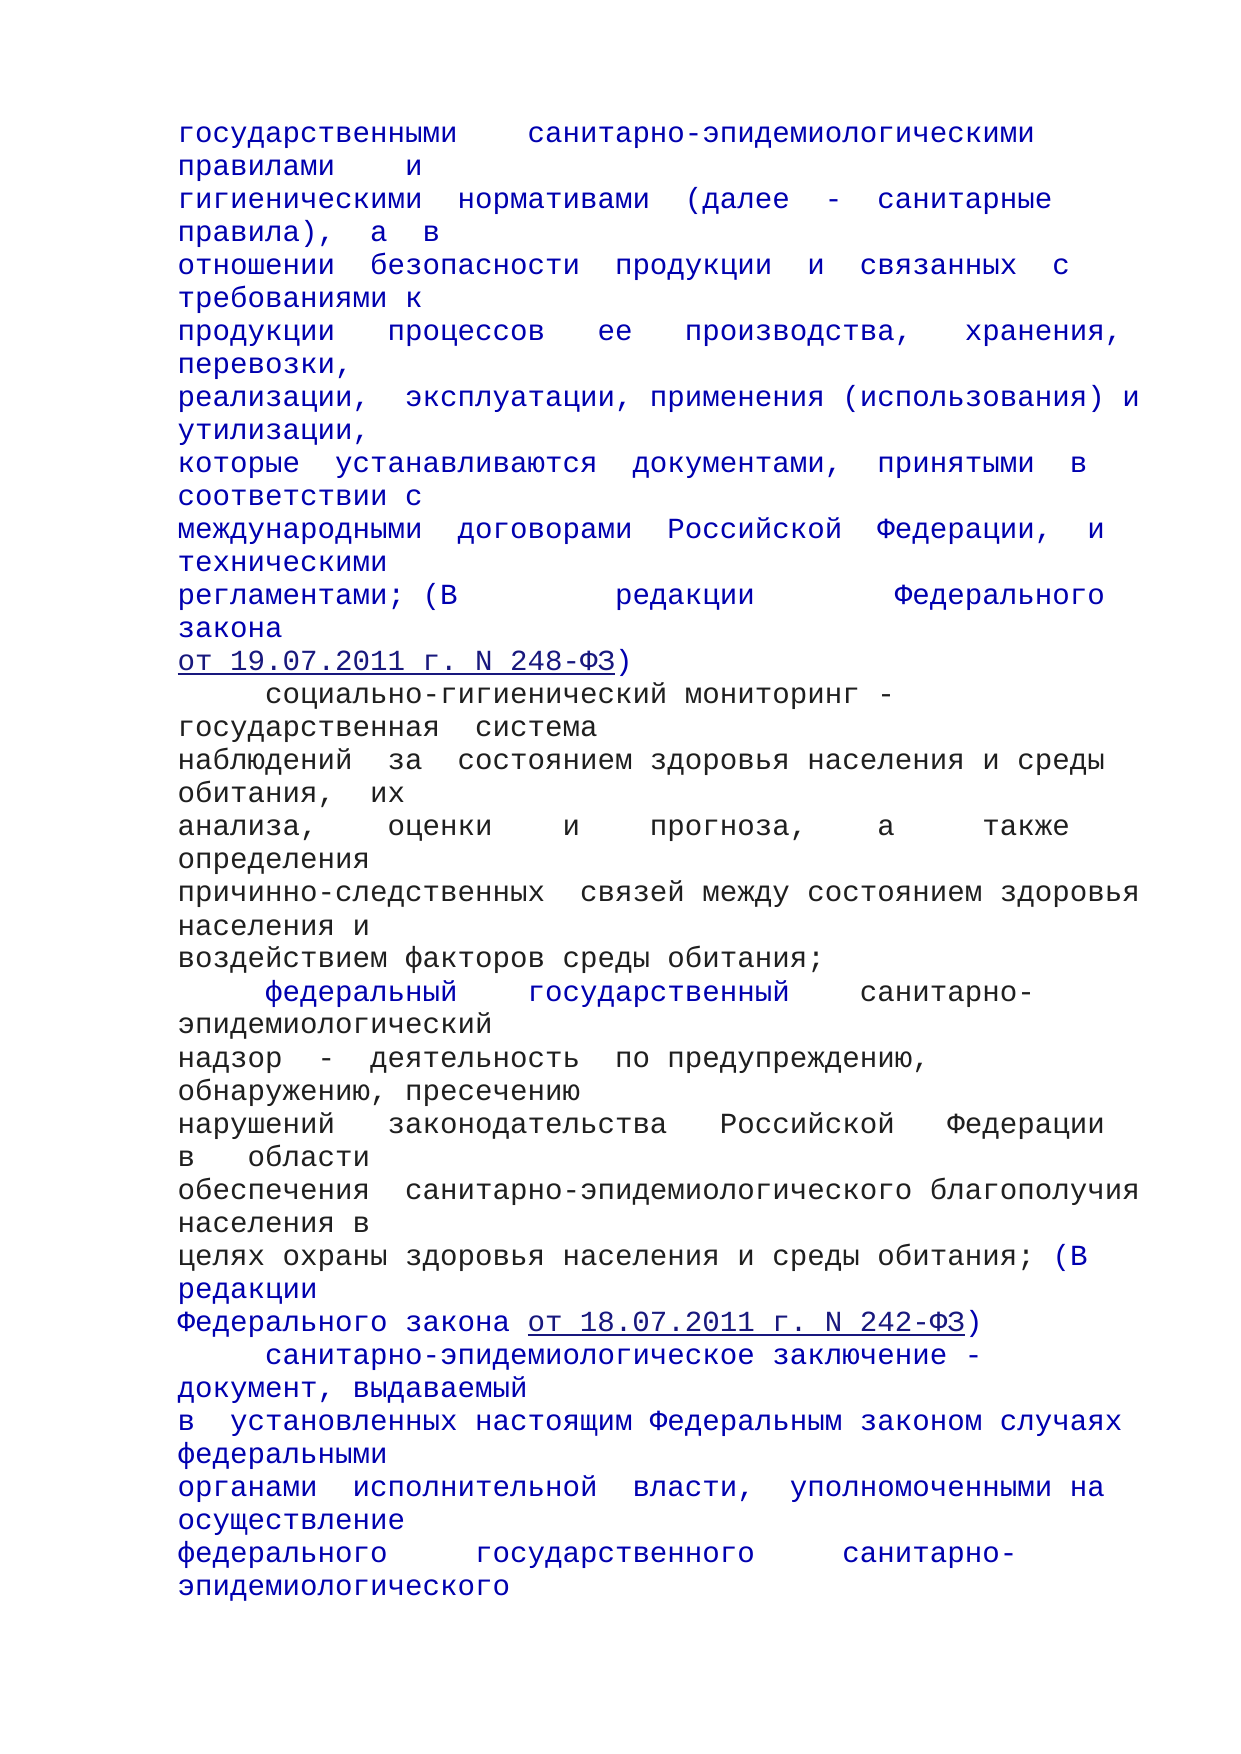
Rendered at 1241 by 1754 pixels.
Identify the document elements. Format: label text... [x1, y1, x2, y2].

text федеральный государственный санитарно-эпидемиологический [177, 977, 1152, 1043]
text отношении безопасности продукции и связанных с требованиями к [177, 250, 1152, 316]
text гигиеническими нормативами (далее - санитарные правила), а в [177, 184, 1152, 250]
text регламентами; (В редакции Федерального закона [177, 580, 1152, 646]
text Федерального закона от 18.07.2011 г. N 242-ФЗ) [177, 1307, 1152, 1340]
text международными договорами Российской Федерации, и техническими [177, 514, 1152, 580]
text анализа, оценки и прогноза, а также определения [177, 812, 1152, 878]
text реализации, эксплуатации, применения (использования) и утилизации, [177, 382, 1152, 448]
text причинно-следственных связей между состоянием здоровья населения и [177, 878, 1152, 944]
text санитарно-эпидемиологическое заключение - документ, выдаваемый [177, 1340, 1152, 1406]
text обеспечения санитарно-эпидемиологического благополучия населения в [177, 1175, 1152, 1241]
text целях охраны здоровья населения и среды обитания; (В редакции [177, 1241, 1152, 1307]
text государственными санитарно-эпидемиологическими правилами и [177, 118, 1152, 184]
text социально-гигиенический мониторинг - государственная система [177, 679, 1152, 746]
text нарушений законодательства Российской Федерации в области [177, 1109, 1152, 1175]
text от 19.07.2011 г. N 248-ФЗ) [177, 646, 1152, 679]
text наблюдений за состоянием здоровья населения и среды обитания, их [177, 746, 1152, 812]
text надзор - деятельность по предупреждению, обнаружению, пресечению [177, 1043, 1152, 1109]
text которые устанавливаются документами, принятыми в соответствии с [177, 448, 1152, 514]
text в установленных настоящим Федеральным законом случаях федеральными [177, 1406, 1152, 1472]
text воздействием факторов среды обитания; [177, 944, 1152, 977]
text органами исполнительной власти, уполномоченными на осуществление [177, 1472, 1152, 1538]
text продукции процессов ее производства, хранения, перевозки, [177, 316, 1152, 382]
text федерального государственного санитарно-эпидемиологического [177, 1538, 1152, 1604]
